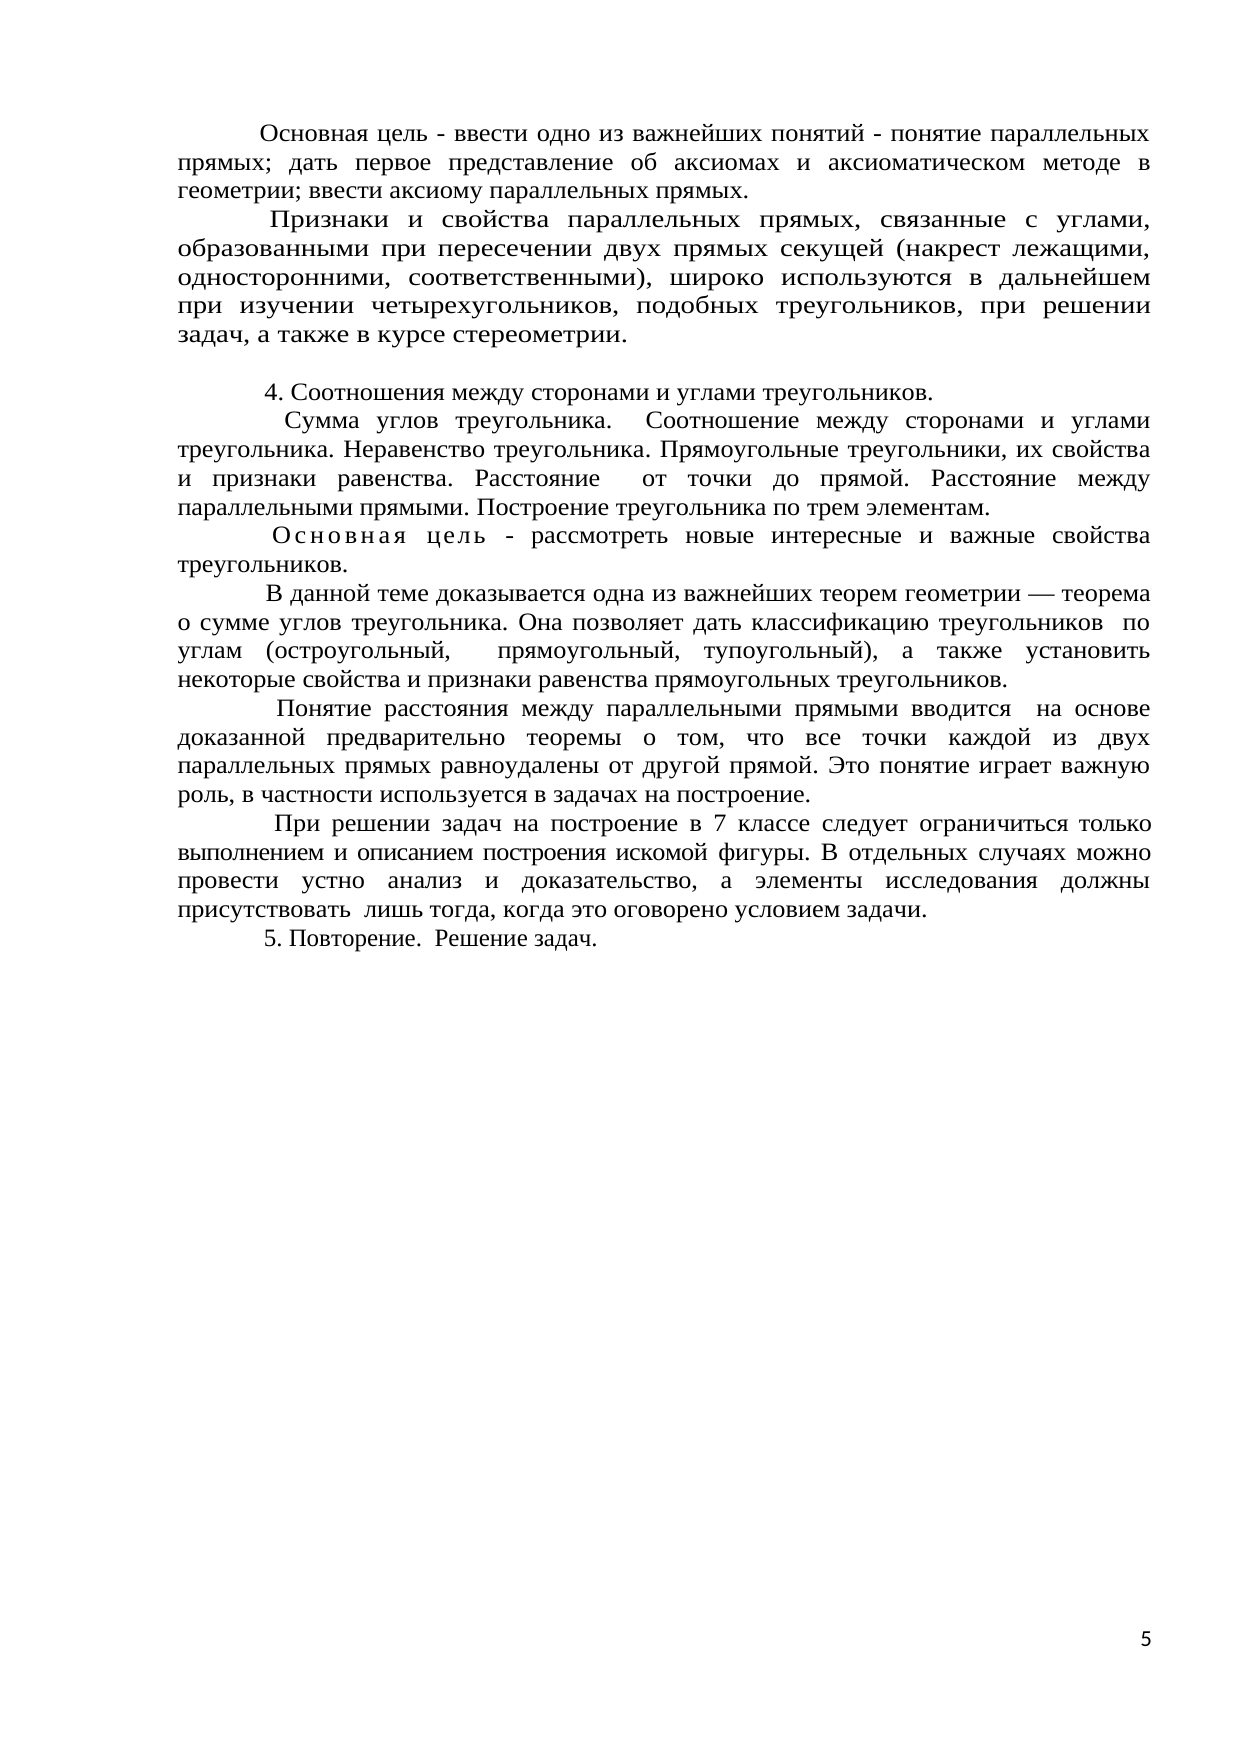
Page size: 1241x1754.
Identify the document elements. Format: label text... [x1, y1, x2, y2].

text Признаки и свойства параллельных прямых, связанные с углами, образованными при пересечении двух прямых секущей (накрест лежащими, односторонними, соответственными), широко используются в дальнейшем при изучении четырехугольников, подобных треугольников, при решении задач, а также в курсе стереометрии. [177, 204, 1152, 348]
text Сумма углов треугольника. Соотношение между сторонами и углами треугольника. Неравенство треугольника. Прямоугольные треугольники, их свойства и признаки равенства. Расстояние от точки до прямой. Расстояние между параллельными прямыми. Построение треугольника по трем элементам. [177, 406, 1152, 521]
text Понятие расстояния между параллельными прямыми вводится на основе доказанной предварительно теоремы о том, что все точки каждой из двух параллельных прямых равноудалены от другой прямой. Это понятие играет важную роль, в частности используется в задачах на построение. [177, 693, 1152, 808]
text 4. Соотношения между сторонами и углами треугольников. [177, 377, 1152, 406]
text При решении задач на построение в 7 классе следует ограничиться только выполнением и описанием построения искомой фигуры. В отдельных случаях можно провести устно анализ и доказательство, а элементы исследования должны присутствовать лишь тогда, когда это оговорено условием задачи. [177, 808, 1152, 923]
text Основная цель - рассмотреть новые интересные и важные свойства треугольников. [177, 521, 1152, 578]
text 5. Повторение. Решение задач. [177, 923, 1152, 952]
text В данной теме доказывается одна из важнейших теорем геометрии — теорема о сумме углов треугольника. Она позволяет дать классификацию треугольников по углам (остроугольный, прямоугольный, тупоугольный), а также установить некоторые свойства и признаки равенства прямоугольных треугольников. [177, 578, 1152, 693]
text Основная цель - ввести одно из важнейших понятий - понятие параллельных прямых; дать первое представление об аксиомах и аксиоматическом методе в геометрии; ввести аксиому параллельных прямых. [177, 118, 1152, 204]
